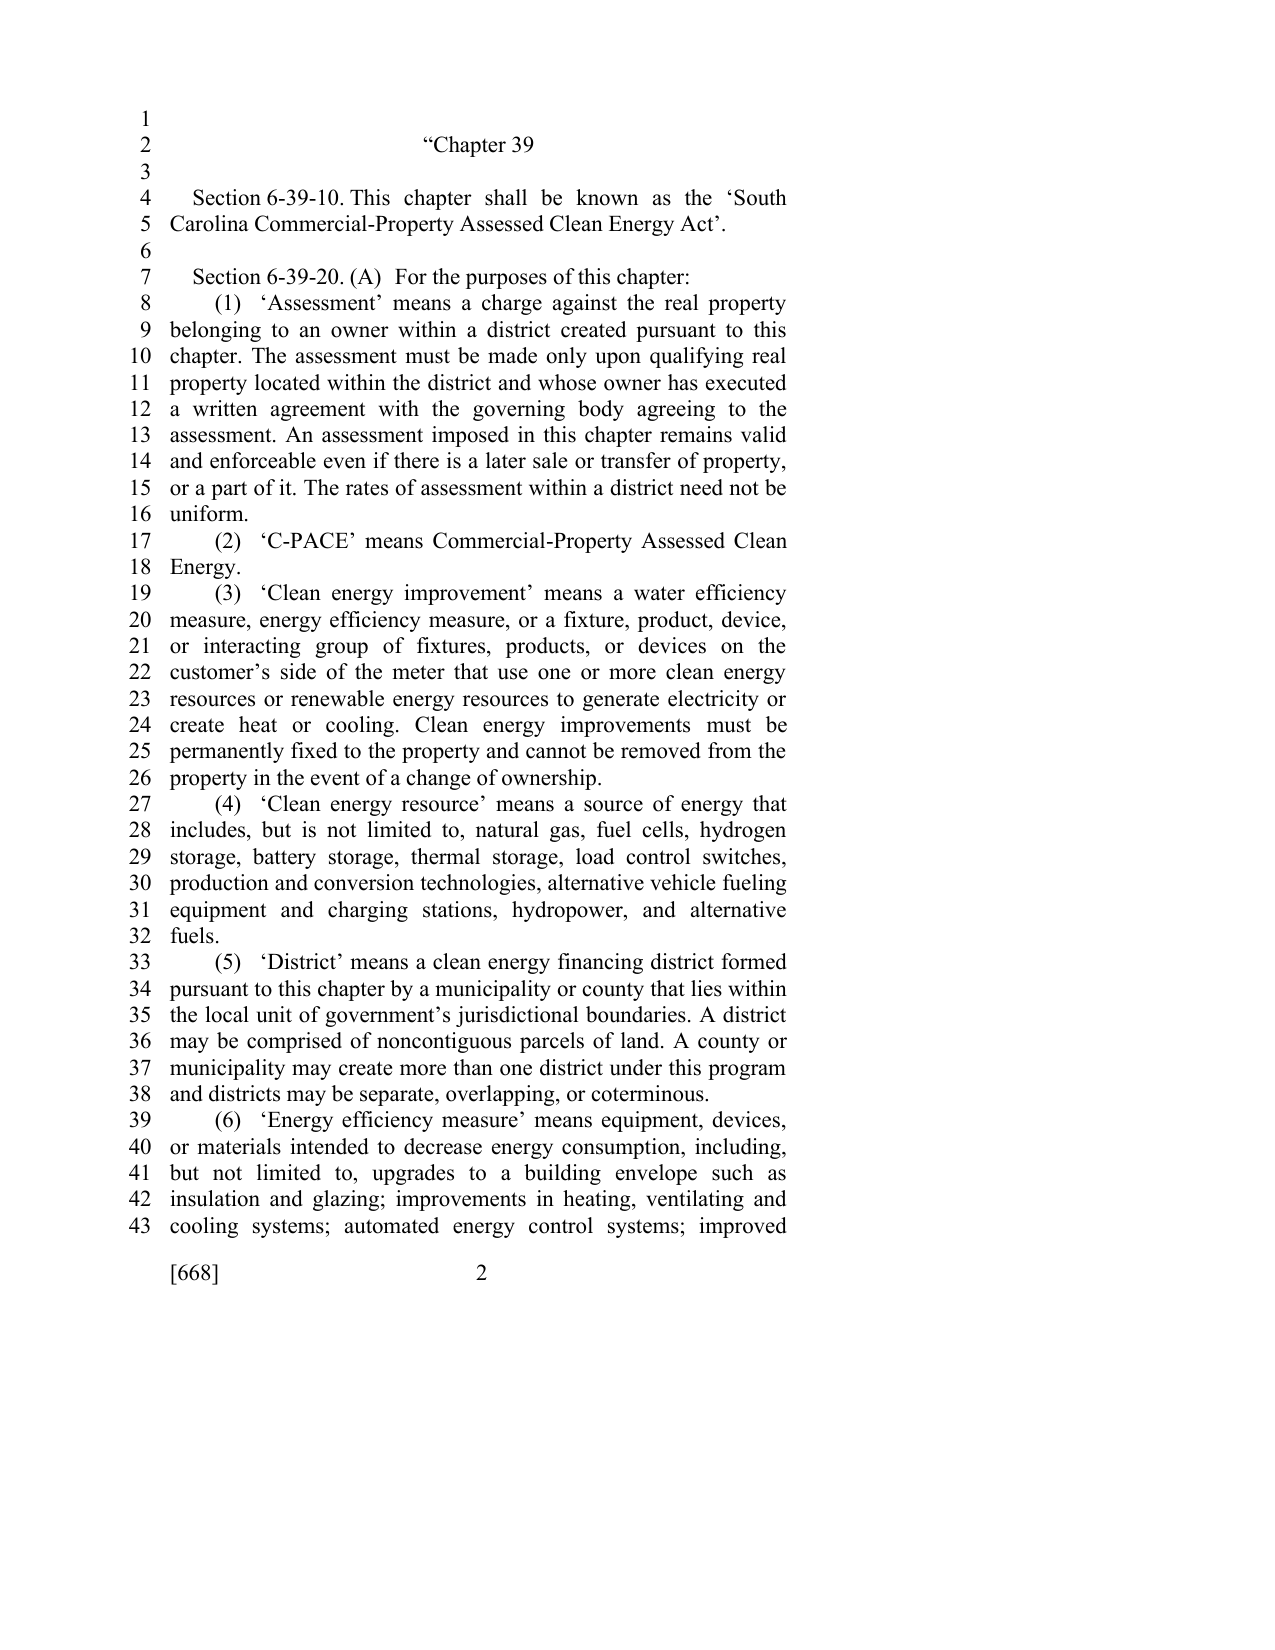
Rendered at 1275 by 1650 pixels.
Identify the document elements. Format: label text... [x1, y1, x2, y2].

text (2) ‘C-PACE’ means Commercial-Property Assessed Clean Energy. [169, 527, 787, 579]
text Section 6-39-10. This chapter shall be known as the ‘South Carolina Commercial-Property Assessed Clean Energy Act’. [169, 184, 787, 237]
text (5) ‘District’ means a clean energy financing district formed pursuant to this chapter by a municipality or county that lies within the local unit of government’s jurisdictional boundaries. A district may be comprised of noncontiguous parcels of land. A county or municipality may create more than one district under this program and districts may be separate, overlapping, or coterminous. [169, 948, 787, 1106]
text (4) ‘Clean energy resource’ means a source of energy that includes, but is not limited to, natural gas, fuel cells, hydrogen storage, battery storage, thermal storage, load control switches, production and conversion technologies, alternative vehicle fueling equipment and charging stations, hydropower, and alternative fuels. [169, 790, 787, 948]
text (1) ‘Assessment’ means a charge against the real property belonging to an owner within a district created pursuant to this chapter. The assessment must be made only upon qualifying real property located within the district and whose owner has executed a written agreement with the governing body agreeing to the assessment. An assessment imposed in this chapter remains valid and enforceable even if there is a later sale or transfer of property, or a part of it. The rates of assessment within a district need not be uniform. [169, 289, 787, 527]
text Section 6-39-20. (A) For the purposes of this chapter: [169, 263, 787, 289]
text “Chapter 39 [169, 131, 787, 158]
text (3) ‘Clean energy improvement’ means a water efficiency measure, energy efficiency measure, or a fixture, product, device, or interacting group of fixtures, products, or devices on the customer’s side of the meter that use one or more clean energy resources or renewable energy resources to generate electricity or create heat or cooling. Clean energy improvements must be permanently fixed to the property and cannot be removed from the property in the event of a change of ownership. [169, 579, 787, 790]
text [169, 1106, 787, 1238]
